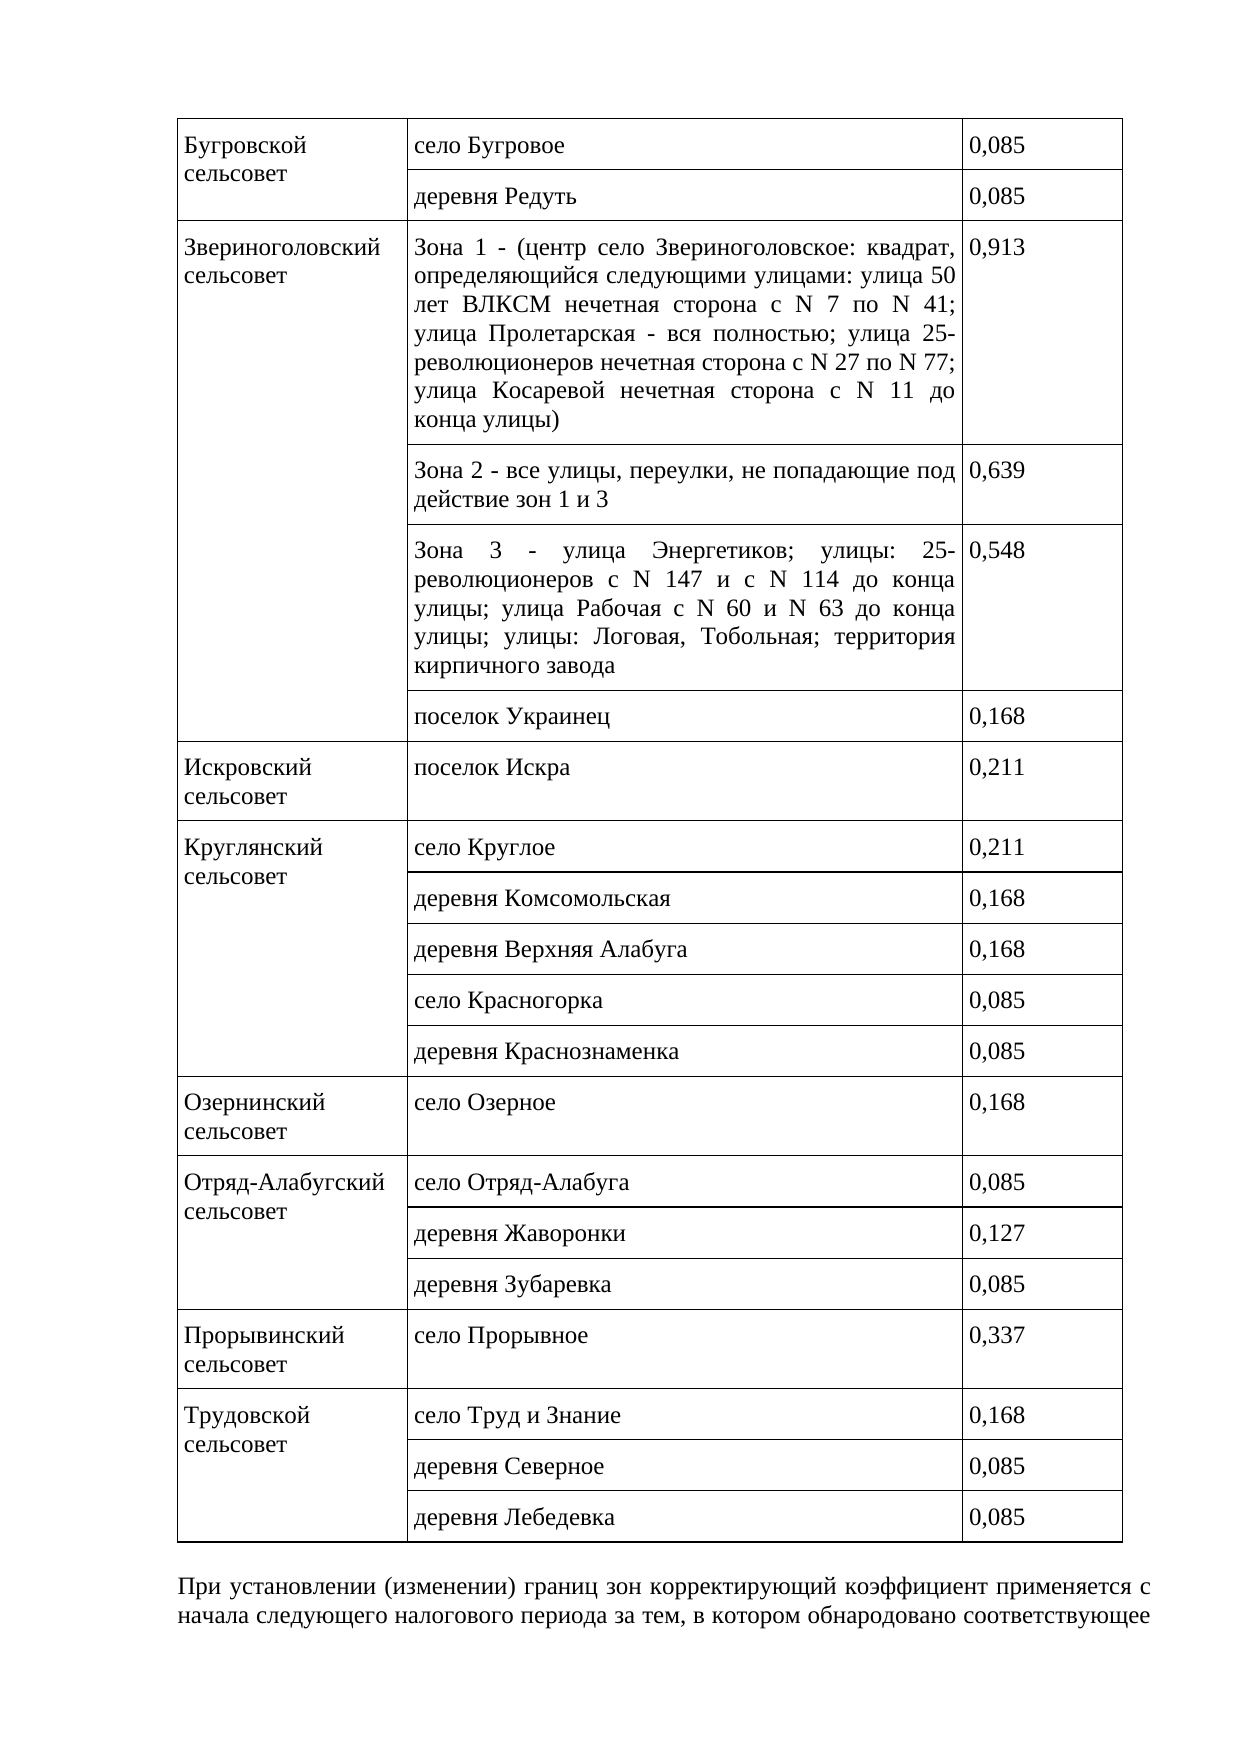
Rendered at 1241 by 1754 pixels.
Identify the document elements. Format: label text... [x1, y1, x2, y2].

table_cell деревня Северное [408, 1440, 962, 1490]
table_cell 0,548 [963, 525, 1122, 689]
table_cell 0,085 [963, 1491, 1122, 1541]
table_cell Озернинский сельсовет [178, 1077, 407, 1155]
table_cell поселок Украинец [408, 691, 962, 741]
table_cell село Бугровое [408, 119, 962, 169]
table_cell 0,337 [963, 1310, 1122, 1388]
table_cell деревня Редуть [408, 170, 962, 220]
table_cell Звериноголовский сельсовет [178, 221, 407, 741]
table_cell 0,168 [963, 1077, 1122, 1155]
table_cell 0,168 [963, 873, 1122, 922]
table_cell 0,085 [963, 119, 1122, 169]
table_cell село Красногорка [408, 975, 962, 1024]
table_cell 0,085 [963, 975, 1122, 1024]
table_cell село Отряд-Алабуга [408, 1156, 962, 1206]
table_cell Искровский сельсовет [178, 742, 407, 820]
table_cell 0,085 [963, 1156, 1122, 1206]
table_cell 0,085 [963, 1026, 1122, 1076]
table_cell поселок Искра [408, 742, 962, 820]
table_cell 0,168 [963, 1389, 1122, 1439]
table_cell село Круглое [408, 821, 962, 871]
table_cell Бугровской сельсовет [178, 119, 407, 220]
table_cell Зона 2 - все улицы, переулки, не попадающие под действие зон 1 и 3 [408, 445, 962, 523]
table_cell Прорывинский сельсовет [178, 1310, 407, 1388]
table_cell 0,085 [963, 170, 1122, 220]
table_cell 0,127 [963, 1208, 1122, 1257]
table_cell село Озерное [408, 1077, 962, 1155]
table_cell Зона 3 - улица Энергетиков; улицы: 25-революционеров с N 147 и с N 114 до конца улицы; улица Рабочая с N 60 и N 63 до конца улицы; улицы: Логовая, Тобольная; территория кирпичного завода [408, 525, 962, 689]
table_cell деревня Комсомольская [408, 873, 962, 922]
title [177, 1571, 1152, 1629]
table_cell деревня Краснознаменка [408, 1026, 962, 1076]
table_cell 0,085 [963, 1259, 1122, 1308]
table_cell Круглянский сельсовет [178, 821, 407, 1076]
table_cell Трудовской сельсовет [178, 1389, 407, 1541]
table_cell деревня Верхняя Алабуга [408, 924, 962, 973]
table_cell 0,913 [963, 221, 1122, 444]
table_cell 0,085 [963, 1440, 1122, 1490]
table_cell деревня Жаворонки [408, 1208, 962, 1257]
table_cell село Прорывное [408, 1310, 962, 1388]
table_cell деревня Зубаревка [408, 1259, 962, 1308]
table_cell деревня Лебедевка [408, 1491, 962, 1541]
table_cell Отряд-Алабугский сельсовет [178, 1156, 407, 1308]
table_cell село Труд и Знание [408, 1389, 962, 1439]
table_cell 0,211 [963, 821, 1122, 871]
table_cell 0,168 [963, 924, 1122, 973]
table_cell Зона 1 - (центр село Звериноголовское: квадрат, определяющийся следующими улицами: улица 50 лет ВЛКСМ нечетная сторона с N 7 по N 41; улица Пролетарская - вся полностью; улица 25-революционеров нечетная сторона с N 27 по N 77; улица Косаревой нечетная сторона с N 11 до конца улицы) [408, 221, 962, 444]
table_cell 0,639 [963, 445, 1122, 523]
table_cell 0,168 [963, 691, 1122, 741]
table_cell 0,211 [963, 742, 1122, 820]
